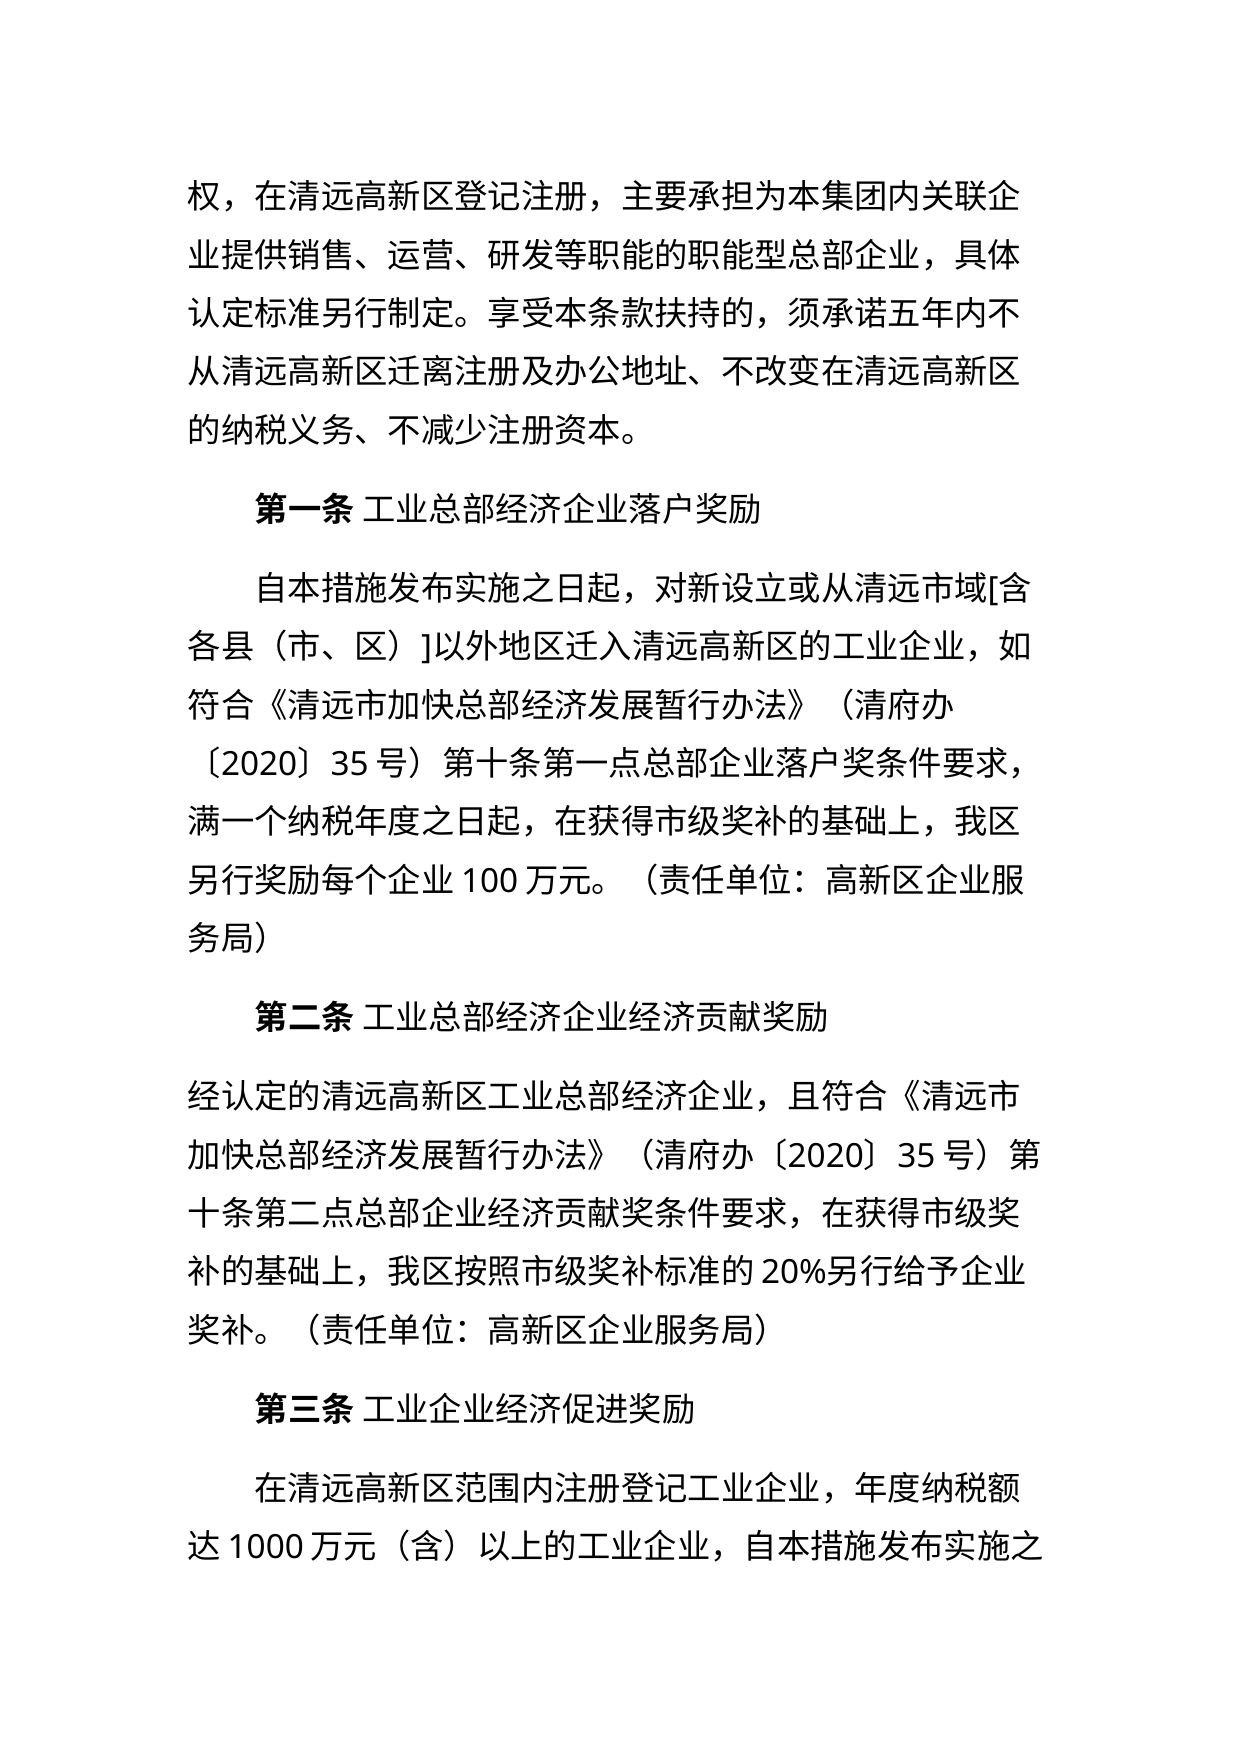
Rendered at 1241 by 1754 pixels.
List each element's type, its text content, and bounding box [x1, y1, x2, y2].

text 第三条 工业企业经济促进奖励 [187, 1374, 1053, 1433]
text 自本措施发布实施之日起，对新设立或从清远市域[含各县（市、区）]以外地区迁入清远高新区的工业企业，如符合《清远市加快总部经济发展暂行办法》（清府办〔2020〕35号）第十条第一点总部企业落户奖条件要求，满一个纳税年度之日起，在获得市级奖补的基础上，我区另行奖励每个企业100万元。（责任单位：高新区企业服务局） [187, 554, 1053, 962]
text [187, 1454, 1053, 1570]
text 经认定的清远高新区工业总部经济企业，且符合《清远市加快总部经济发展暂行办法》（清府办〔2020〕35号）第十条第二点总部企业经济贡献奖条件要求，在获得市级奖补的基础上，我区按照市级奖补标准的20%另行给予企业奖补。（责任单位：高新区企业服务局） [187, 1062, 1053, 1354]
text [187, 162, 1053, 454]
text 第一条 工业总部经济企业落户奖励 [187, 474, 1053, 533]
text 第二条 工业总部经济企业经济贡献奖励 [187, 983, 1053, 1041]
